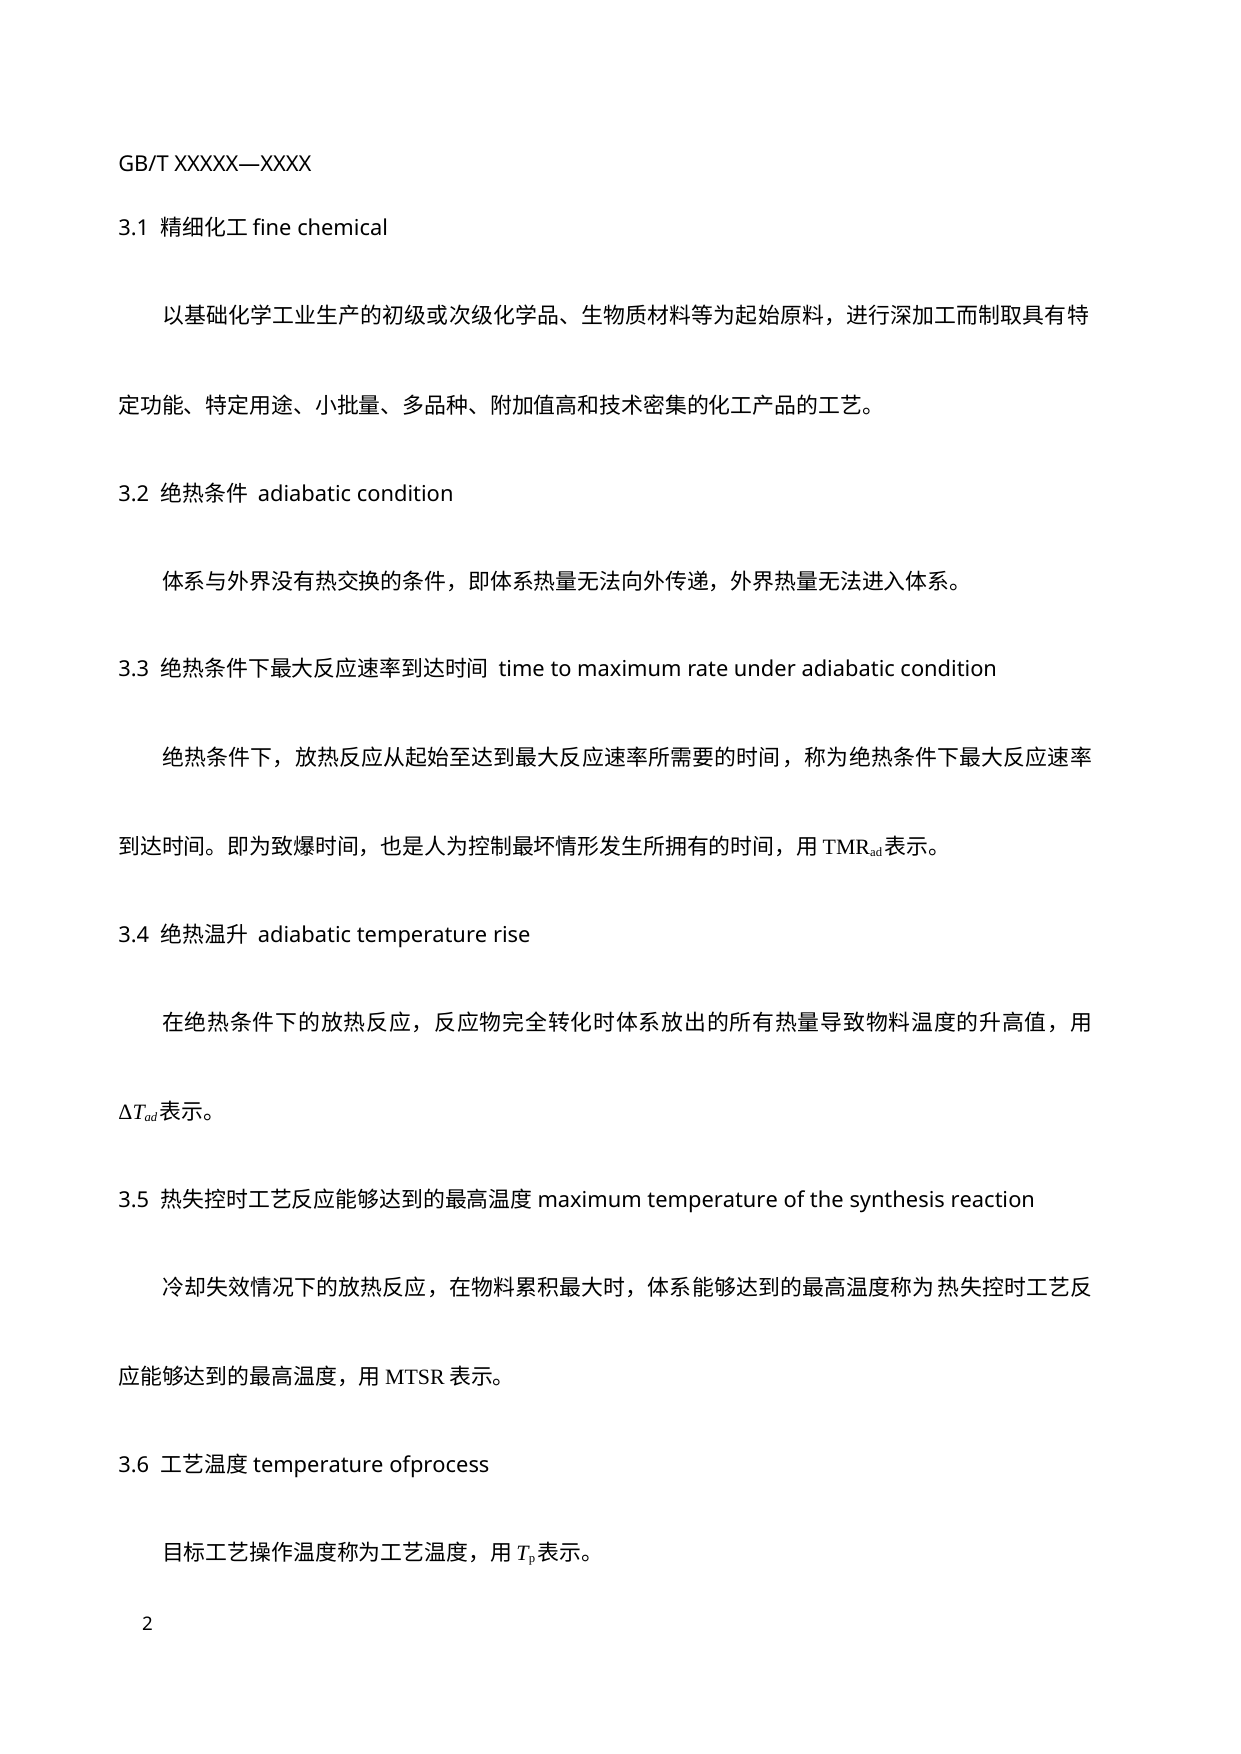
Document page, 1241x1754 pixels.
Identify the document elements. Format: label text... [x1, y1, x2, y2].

text 3.4 绝热温升 adiabatic temperature rise [118, 903, 1092, 962]
text 在绝热条件下的放热反应，反应物完全转化时体系放出的所有热量导致物料温度的升高值，用ΔTad表示。 [118, 991, 1092, 1140]
text 3.5 热失控时工艺反应能够达到的最高温度 maximum temperature of the synthesis reaction [118, 1168, 1092, 1228]
text 3.2 绝热条件 adiabatic condition [118, 462, 1092, 521]
text 以基础化学工业生产的初级或次级化学品、生物质材料等为起始原料，进行深加工而制取具有特定功能、特定用途、小批量、多品种、附加值高和技术密集的化工产品的工艺。 [118, 284, 1092, 433]
text 3.3 绝热条件下最大反应速率到达时间 time to maximum rate under adiabatic condition [118, 638, 1092, 697]
text 目标工艺操作温度称为工艺温度，用Tp表示。 [118, 1521, 1092, 1581]
text 冷却失效情况下的放热反应，在物料累积最大时，体系能够达到的最高温度称为热失控时工艺反应能够达到的最高温度，用MTSR表示。 [118, 1256, 1092, 1405]
text 3.6 工艺温度 temperature ofprocess [118, 1433, 1092, 1493]
text 绝热条件下，放热反应从起始至达到最大反应速率所需要的时间，称为绝热条件下最大反应速率到达时间。即为致爆时间，也是人为控制最坏情形发生所拥有的时间，用TMRad表示。 [118, 726, 1092, 874]
text 体系与外界没有热交换的条件，即体系热量无法向外传递，外界热量无法进入体系。 [118, 550, 1092, 609]
text 3.1 精细化工fine chemical [118, 197, 1092, 256]
